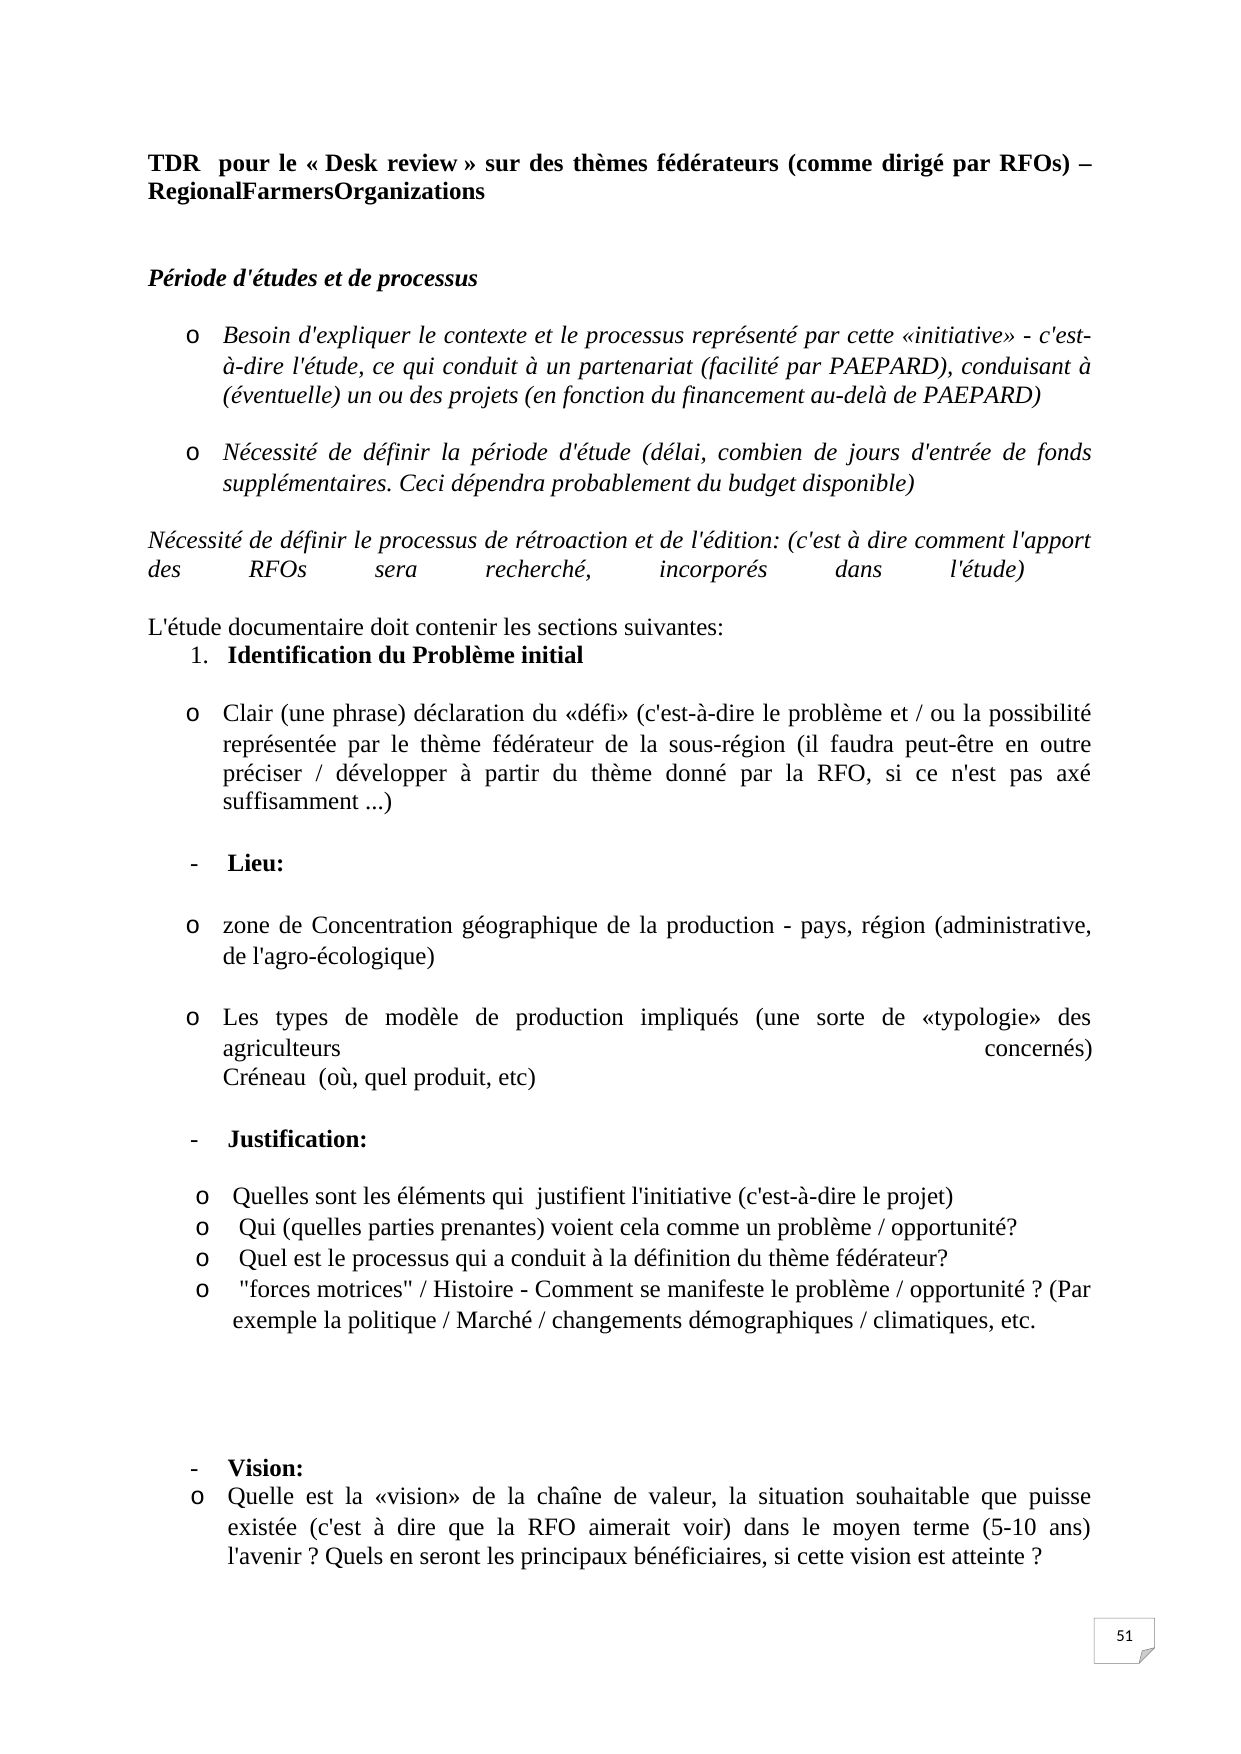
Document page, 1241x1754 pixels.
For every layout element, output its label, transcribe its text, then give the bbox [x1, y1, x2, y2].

text Période d'études et de processus [148, 205, 1093, 291]
list Lieu: [190, 848, 1093, 877]
list Clair (une phrase) déclaration du «défi» (c'est-à-dire le problème et / ou la possibilité représentée par le thème fédérateur de la sous-région (il faudra peut-être en outre préciser / développer à partir du thème donné par la RFO, si ce n'est pas axé suffisamment ...) [185, 698, 1093, 815]
list zone de Concentration géographique de la production - pays, région (administrative, de l'agro-écologique) [185, 910, 1093, 969]
list Justification: [190, 1124, 1093, 1153]
list "forces motrices" / Histoire - Comment se manifeste le problème / opportunité ? (Par exemple la politique / Marché / changements démographiques / climatiques, etc. [195, 1274, 1093, 1333]
list Identification du Problème initial [190, 641, 1093, 669]
list Quelle est la «vision» de la chaîne de valeur, la situation souhaitable que puisse existée (c'est à dire que la RFO aimerait voir) dans le moyen terme (5-10 ans) l'avenir ? Quels en seront les principaux bénéficiaires, si cette vision est atteinte ? [190, 1481, 1093, 1570]
list Qui (quelles parties prenantes) voient cela comme un problème / opportunité? [195, 1212, 1093, 1243]
list Nécessité de définir la période d'étude (délai, combien de jours d'entrée de fonds supplémentaires. Ceci dépendra probablement du budget disponible) [185, 437, 1093, 497]
list Vision: [190, 1453, 1093, 1481]
text TDR pour le « Desk review » sur des thèmes fédérateurs (comme dirigé par RFOs) – RegionalFarmersOrganizations [148, 148, 1093, 205]
text Nécessité de définir le processus de rétroaction et de l'édition: (c'est à dire comment l'apport des RFOs sera recherché, incorporés dans l'étude) L'étude documentaire doit contenir les sections suivantes: [148, 526, 1093, 641]
list Quelles sont les éléments qui justifient l'initiative (c'est-à-dire le projet) [195, 1181, 1093, 1212]
list Quel est le processus qui a conduit à la définition du thème fédérateur? [195, 1243, 1093, 1274]
list Les types de modèle de production impliqués (une sorte de «typologie» des agriculteurs concernés) Créneau (où, quel produit, etc) [185, 1002, 1093, 1091]
list Besoin d'expliquer le contexte et le processus représenté par cette «initiative» - c'est-à-dire l'étude, ce qui conduit à un partenariat (facilité par PAEPARD), conduisant à (éventuelle) un ou des projets (en fonction du financement au-delà de PAEPARD) [185, 320, 1093, 408]
